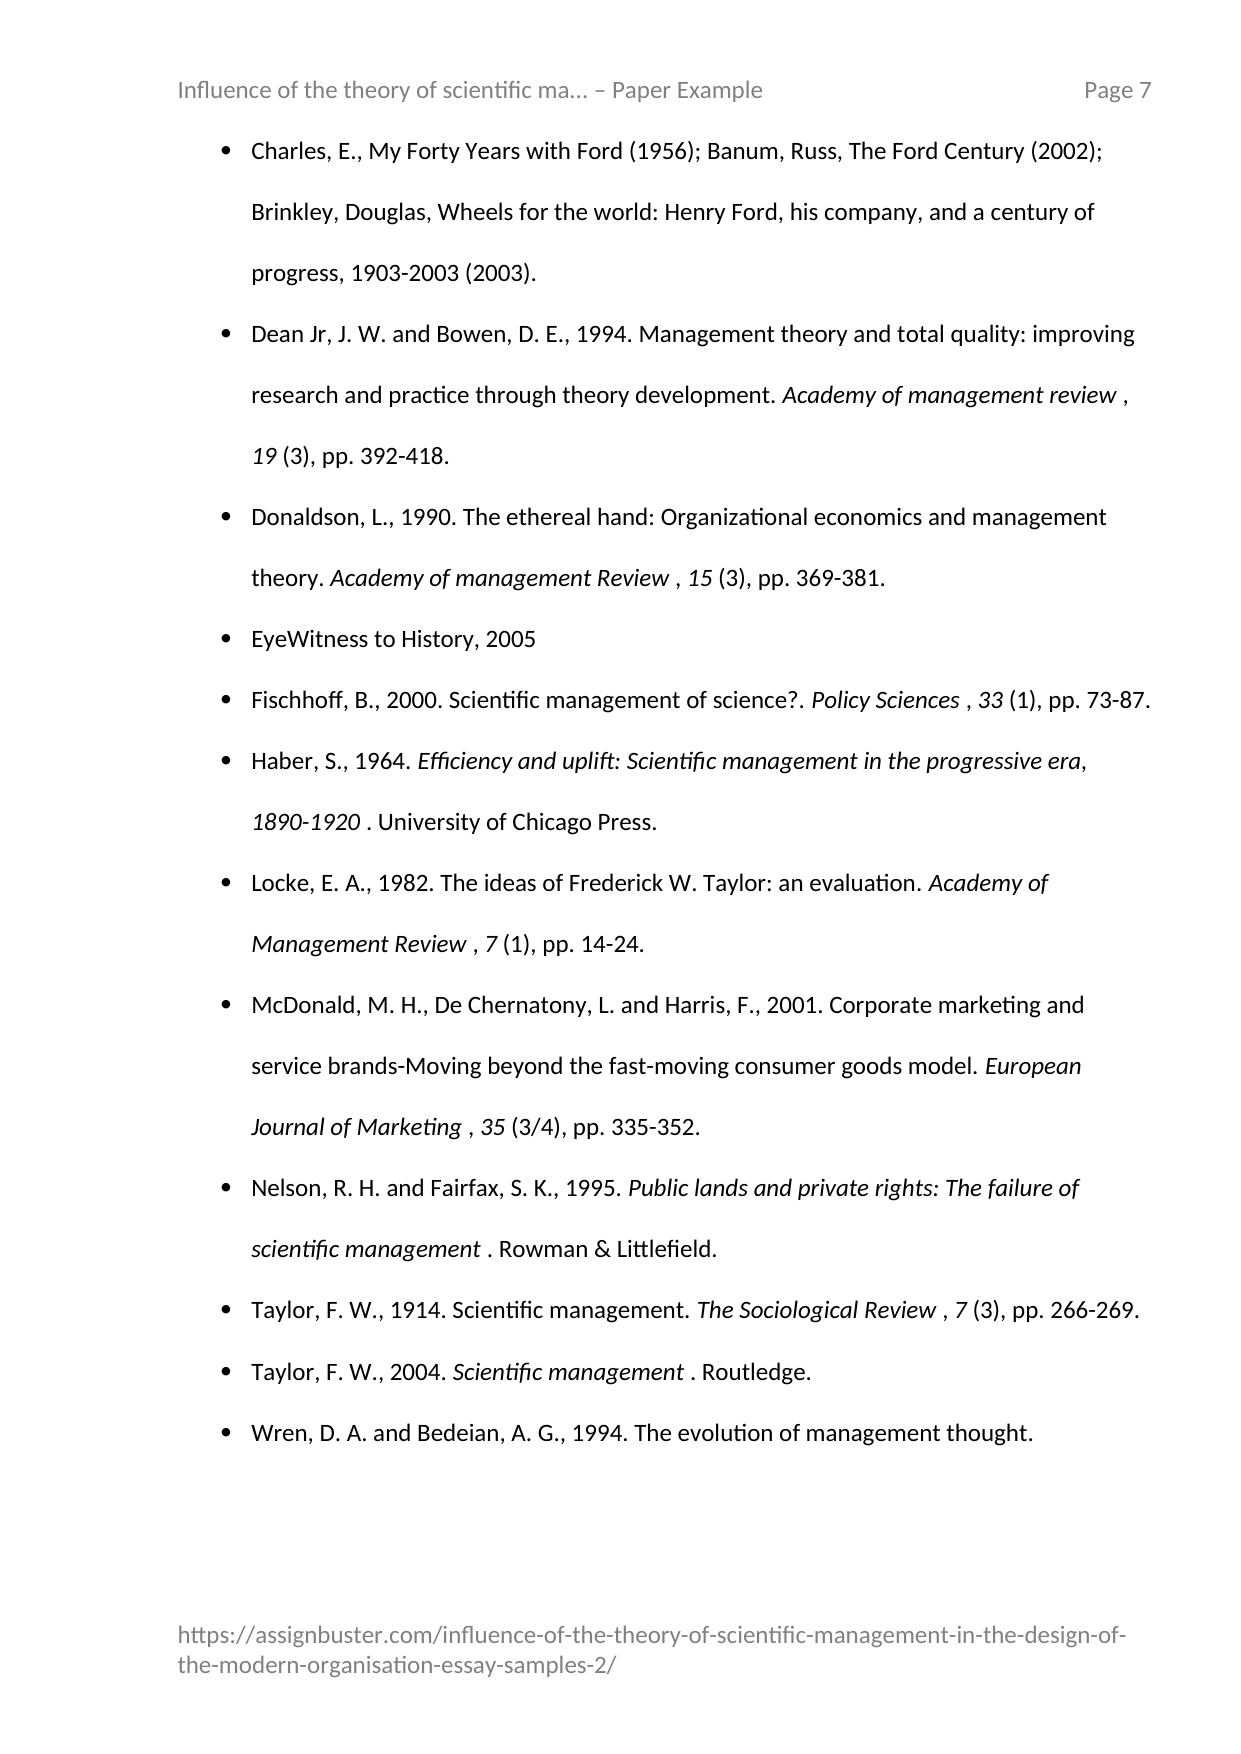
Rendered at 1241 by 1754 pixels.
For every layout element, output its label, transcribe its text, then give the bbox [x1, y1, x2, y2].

list Taylor, F. W., 1914. Scientific management. The Sociological Review , 7 (3), pp. 266-269. [222, 1294, 1152, 1325]
list Locke, E. A., 1982. The ideas of Frederick W. Taylor: an evaluation. Academy of Management Review , 7 (1), pp. 14-24. [222, 867, 1152, 959]
list Donaldson, L., 1990. The ethereal hand: Organizational economics and management theory. Academy of management Review , 15 (3), pp. 369-381. [222, 501, 1152, 593]
list Dean Jr, J. W. and Bowen, D. E., 1994. Management theory and total quality: improving research and practice through theory development. Academy of management review , 19 (3), pp. 392-418. [222, 318, 1152, 471]
list Wren, D. A. and Bedeian, A. G., 1994. The evolution of management thought. [222, 1417, 1152, 1447]
list McDonald, M. H., De Chernatony, L. and Harris, F., 2001. Corporate marketing and service brands-Moving beyond the fast-moving consumer goods model. European Journal of Marketing , 35 (3/4), pp. 335-352. [222, 989, 1152, 1142]
list Fischhoff, B., 2000. Scientific management of science?. Policy Sciences , 33 (1), pp. 73-87. [222, 684, 1152, 715]
list Haber, S., 1964. Efficiency and uplift: Scientific management in the progressive era, 1890-1920 . University of Chicago Press. [222, 745, 1152, 837]
list EyeWitness to History, 2005 [222, 623, 1152, 654]
list Nelson, R. H. and Fairfax, S. K., 1995. Public lands and private rights: The failure of scientific management . Rowman & Littlefield. [222, 1172, 1152, 1264]
list Charles, E., My Forty Years with Ford (1956); Banum, Russ, The Ford Century (2002); Brinkley, Douglas, Wheels for the world: Henry Ford, his company, and a century of progress, 1903-2003 (2003). [222, 135, 1152, 287]
list Taylor, F. W., 2004. Scientific management . Routledge. [222, 1356, 1152, 1386]
